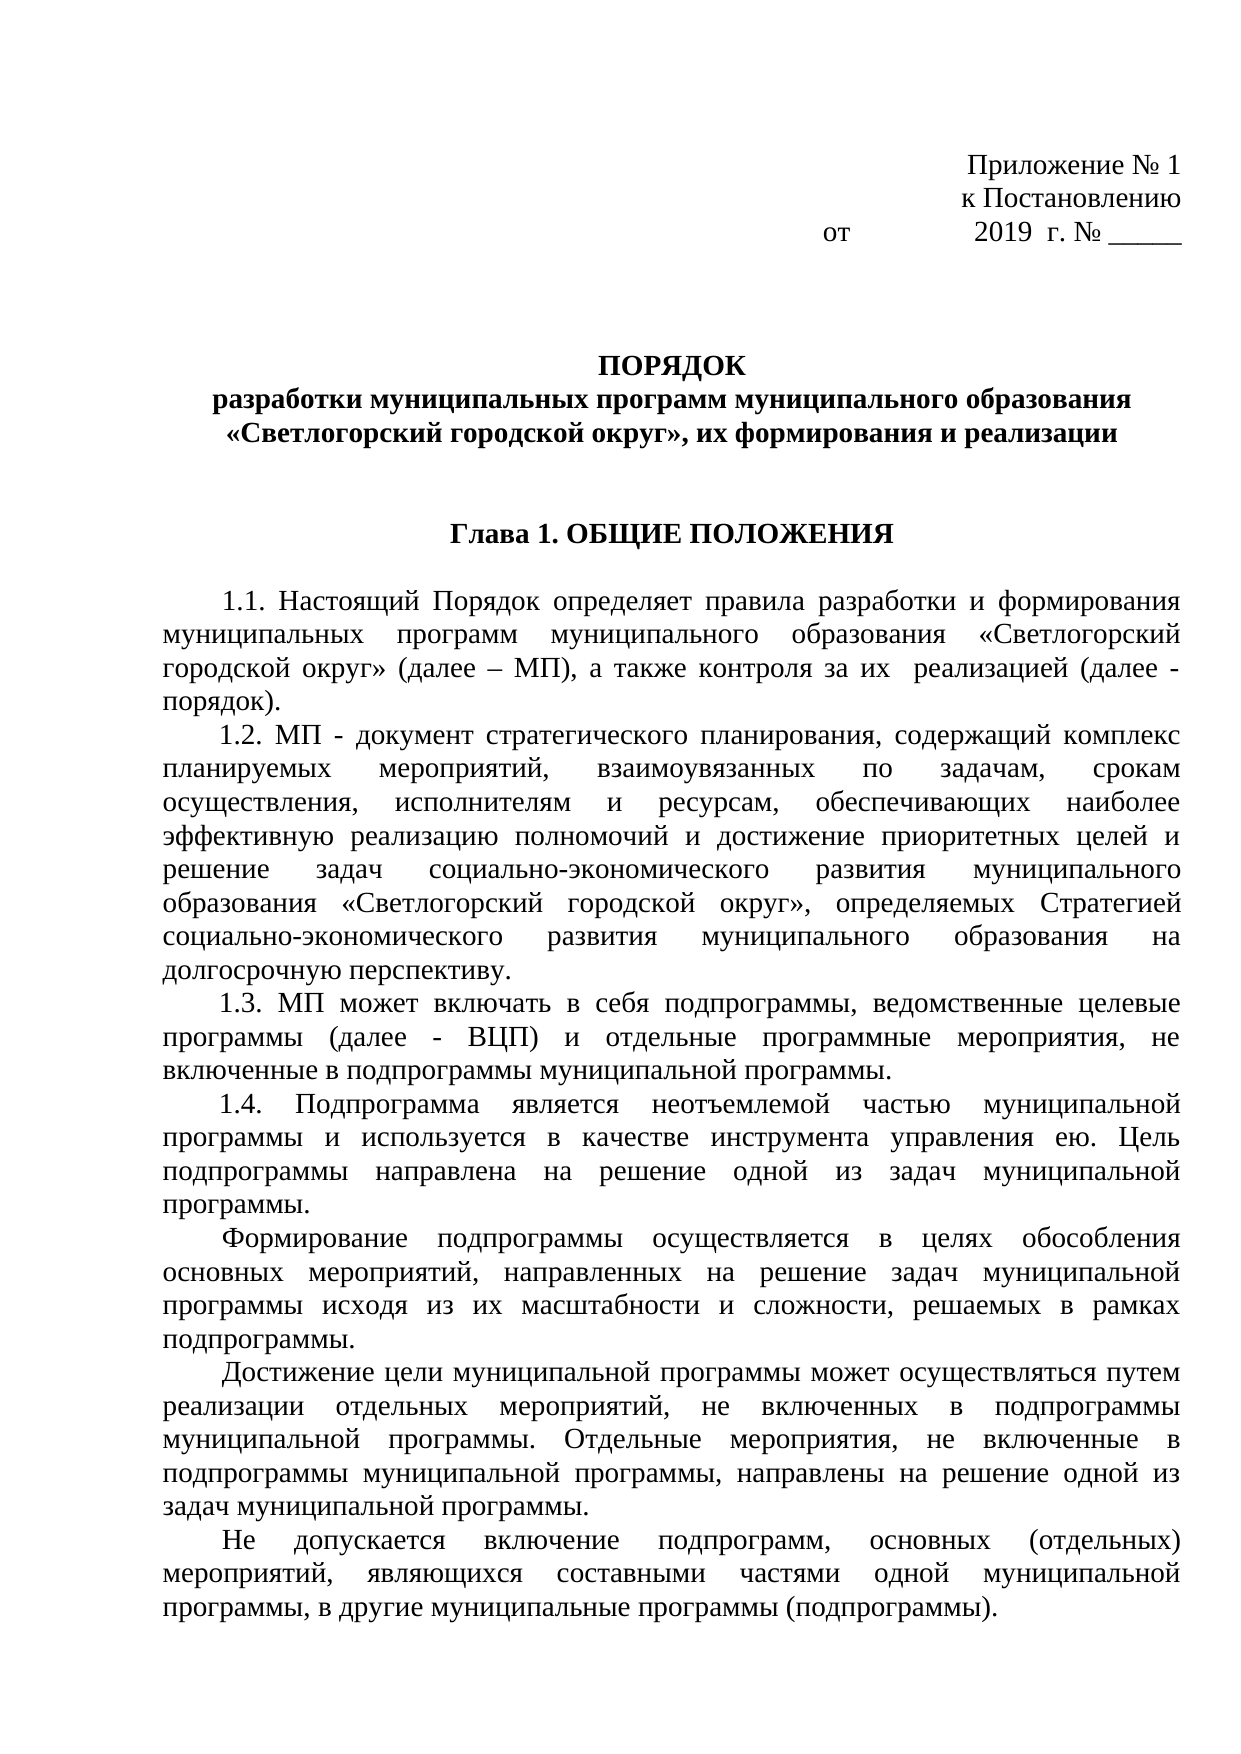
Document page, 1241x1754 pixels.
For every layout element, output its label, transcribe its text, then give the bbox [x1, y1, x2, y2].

text Формирование подпрограммы осуществляется в целях обособления основных мероприятий, направленных на решение задач муниципальной программы исходя из их масштабности и сложности, решаемых в рамках подпрограммы. [162, 1220, 1181, 1354]
text 1.2. МП - документ стратегического планирования, содержащий комплекс планируемых мероприятий, взаимоувязанных по задачам, срокам осуществления, исполнителям и ресурсам, обеспечивающих наиболее эффективную реализацию полномочий и достижение приоритетных целей и решение задач социально-экономического развития муниципального образования «Светлогорский городской округ», определяемых Стратегией социально-экономического развития муниципального образования на долгосрочную перспективу. [162, 717, 1181, 985]
text Не допускается включение подпрограмм, основных (отдельных) мероприятий, являющихся составными частями одной муниципальной программы, в другие муниципальные программы (подпрограммы). [162, 1522, 1181, 1623]
text разработки муниципальных программ муниципального образования «Светлогорский городской округ», их формирования и реализации [162, 382, 1181, 449]
title ПОРЯДОК [162, 348, 1181, 382]
text 1.3. МП может включать в себя подпрограммы, ведомственные целевые программы (далее - ВЦП) и отдельные программные мероприятия, не включенные в подпрограммы муниципальной программы. [162, 985, 1181, 1086]
text Глава 1. ОБЩИЕ ПОЛОЖЕНИЯ [162, 516, 1181, 549]
text Достижение цели муниципальной программы может осуществляться путем реализации отдельных мероприятий, не включенных в подпрограммы муниципальной программы. Отдельные мероприятия, не включенные в подпрограммы муниципальной программы, направлены на решение одной из задач муниципальной программы. [162, 1354, 1181, 1522]
text от 2019 г. № _____ [162, 214, 1181, 247]
title 1.1. Настоящий Порядок определяет правила разработки и формирования муниципальных программ муниципального образования «Светлогорский городской округ» (далее – МП), а также контроля за их реализацией (далее - порядок). [162, 583, 1181, 717]
text к Постановлению [162, 180, 1181, 214]
text 1.4. Подпрограмма является неотъемлемой частью муниципальной программы и используется в качестве инструмента управления ею. Цель подпрограммы направлена на решение одной из задач муниципальной программы. [162, 1086, 1181, 1220]
text Приложение № 1 [162, 147, 1181, 180]
